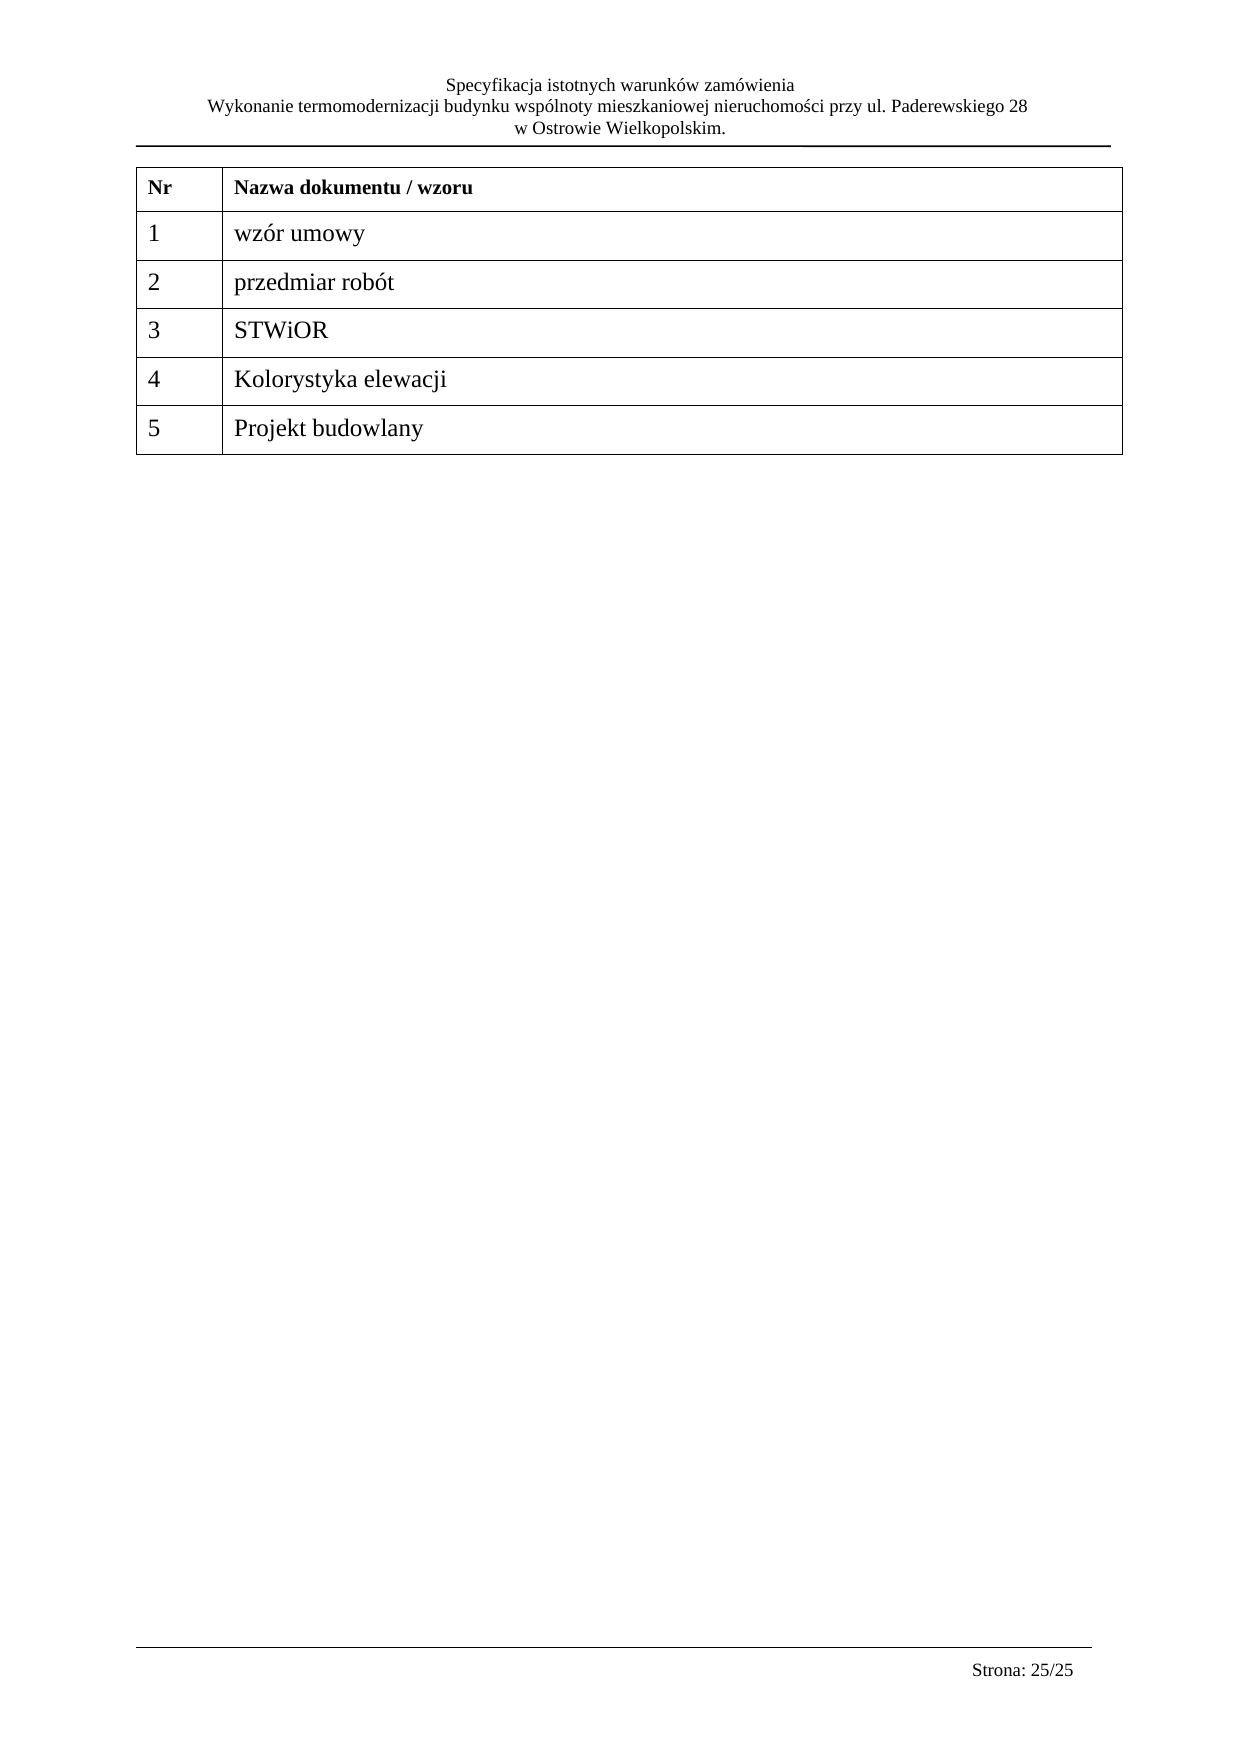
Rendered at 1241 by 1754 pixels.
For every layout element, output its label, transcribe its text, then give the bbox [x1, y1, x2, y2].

table_cell 5 [137, 406, 222, 454]
table_header Nr [137, 168, 222, 211]
table_cell 1 [137, 212, 222, 260]
table_cell Projekt budowlany [223, 406, 1122, 454]
table_cell wzór umowy [223, 212, 1122, 260]
table_cell 3 [137, 309, 222, 357]
table_header Nazwa dokumentu / wzoru [223, 168, 1122, 211]
table_cell 2 [137, 261, 222, 308]
table_cell Kolorystyka elewacji [223, 358, 1122, 405]
table_cell przedmiar robót [223, 261, 1122, 308]
table_cell STWiOR [223, 309, 1122, 357]
table_cell 4 [137, 358, 222, 405]
